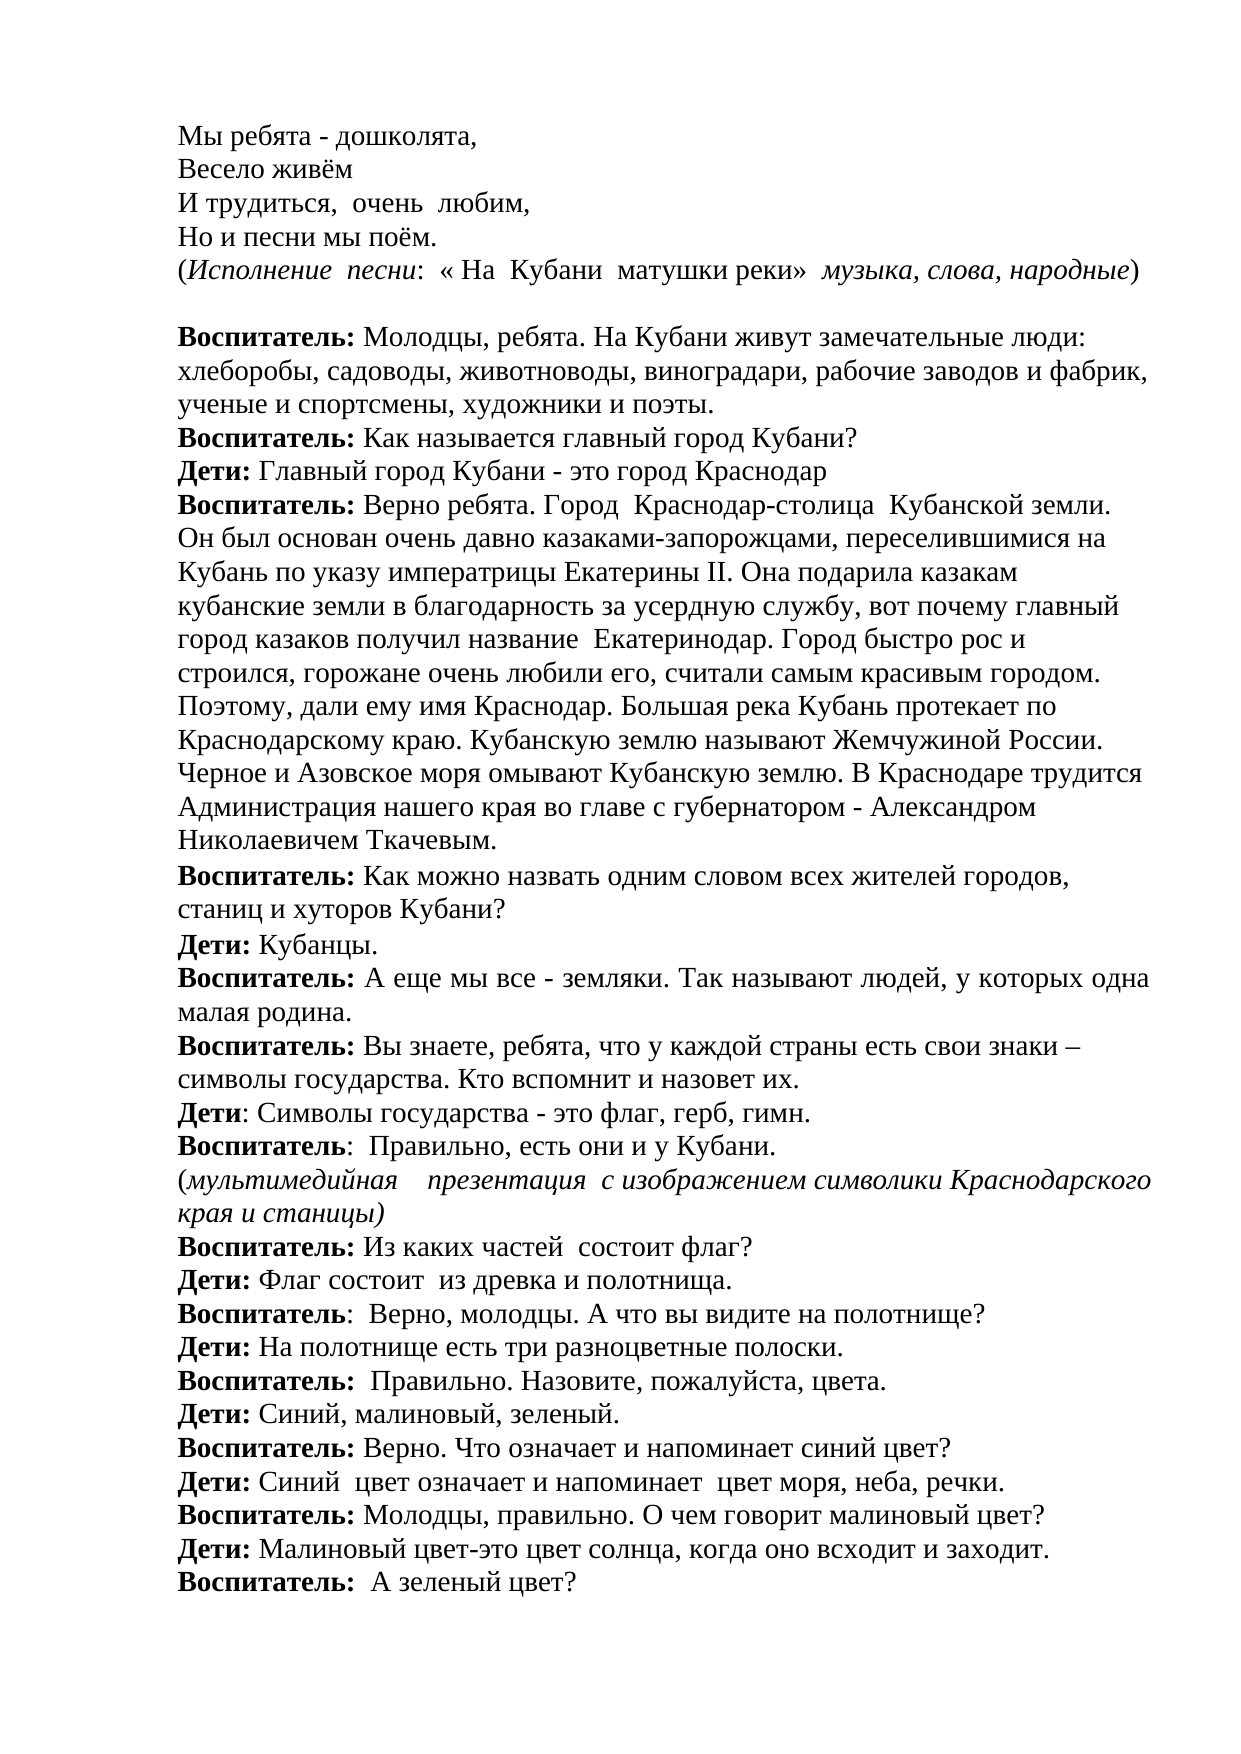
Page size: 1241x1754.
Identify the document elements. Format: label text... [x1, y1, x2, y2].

text Воспитатель: Вы знаете, ребята, что у каждой страны есть свои знаки – символы государства. Кто вспомнит и назовет их. Дети: Символы государства - это флаг, герб, гимн. Воспитатель: Правильно, есть они и у Кубани. [177, 1028, 1152, 1162]
text Но и песни мы поём. [177, 219, 1152, 252]
text (мультимедийная презентация с изображением символики Краснодарского края и станицы) Воспитатель: Из каких частей состоит флаг? [177, 1162, 1152, 1262]
text Дети: Главный город Кубани - это город Краснодар [177, 453, 1152, 487]
text Воспитатель: Молодцы, ребята. На Кубани живут замечательные люди: хлеборобы, садоводы, животноводы, виноградари, рабочие заводов и фабрик, ученые и спортсмены, художники и поэты. [177, 319, 1152, 420]
text Мы ребята - дошколята, [177, 118, 1152, 152]
text Воспитатель: А еще мы все - земляки. Так называют людей, у которых одна малая родина. [177, 961, 1152, 1028]
text И трудиться, очень любим, [177, 185, 1152, 219]
text Воспитатель: Верно ребята. Город Краснодар-столица Кубанской земли. Он был основан очень давно казаками-запорожцами, переселившимися на Кубань по указу императрицы Екатерины II. Она подарила казакам кубанские земли в благодарность за усердную службу, вот почему главный город казаков получил название Екатеринодар. Город быстро рос и строился, горожане очень любили его, считали самым красивым городом. Поэтому, дали ему имя Краснодар. Большая река Кубань протекает по Краснодарскому краю. Кубанскую землю называют Жемчужиной России. Черное и Азовское моря омывают Кубанскую землю. В Краснодаре трудится Администрация нашего края во главе с губернатором - Александром Николаевичем Ткачевым. [177, 487, 1152, 856]
text Дети: Флаг состоит из древка и полотнища. [177, 1262, 1152, 1296]
text Воспитатель: Как можно назвать одним словом всех жителей городов, станиц и хуторов Кубани? [177, 858, 1152, 925]
text Дети: Кубанцы. [177, 927, 1152, 961]
text Воспитатель: Как называется главный город Кубани? [177, 420, 1152, 453]
text Весело живём [177, 152, 1152, 185]
text (Исполнение песни: « На Кубани матушки реки» музыка, слова, народные) [177, 252, 1152, 286]
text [177, 1296, 1152, 1598]
